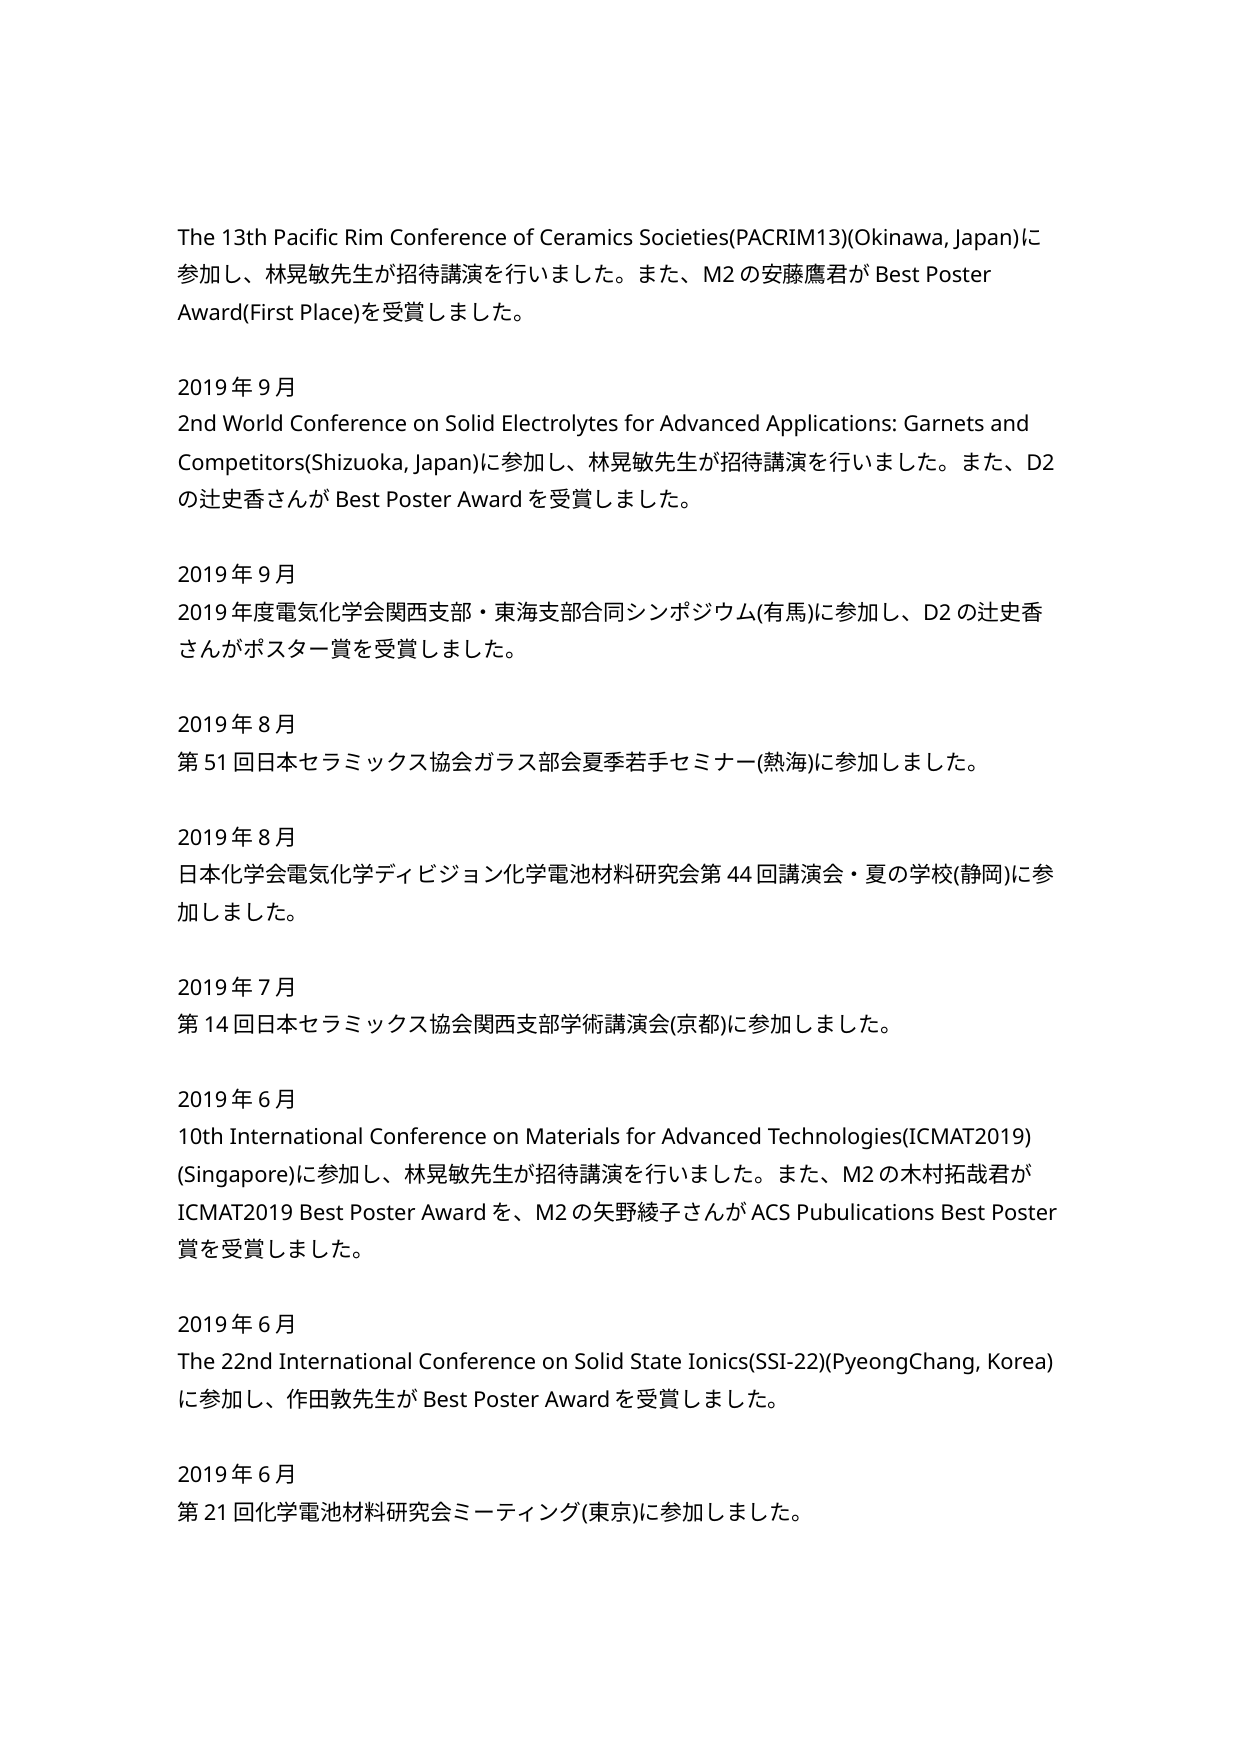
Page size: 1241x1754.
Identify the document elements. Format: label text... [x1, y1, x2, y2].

text 日本化学会電気化学ディビジョン化学電池材料研究会第44回講演会・夏の学校(静岡)に参加しました。 [177, 854, 1063, 929]
text 2019年6月 [177, 1304, 1063, 1342]
text The 22nd International Conference on Solid State Ionics(SSI-22)(PyeongChang, Korea)に参加し、作田敦先生がBest Poster Awardを受賞しました。 [177, 1342, 1063, 1417]
text 2019年9月 [177, 367, 1063, 404]
text The 13th Pacific Rim Conference of Ceramics Societies(PACRIM13)(Okinawa, Japan)に参加し、林晃敏先生が招待講演を行いました。また、M2の安藤鷹君がBest Poster Award(First Place)を受賞しました。 [177, 217, 1063, 329]
text 2019年8月 [177, 704, 1063, 742]
text 10th International Conference on Materials for Advanced Technologies(ICMAT2019)(Singapore)に参加し、林晃敏先生が招待講演を行いました。また、M2の木村拓哉君がICMAT2019 Best Poster Awardを、M2の矢野綾子さんがACS Pubulications Best Poster賞を受賞しました。 [177, 1117, 1063, 1267]
text 2019年6月 [177, 1454, 1063, 1492]
text 第51回日本セラミックス協会ガラス部会夏季若手セミナー(熱海)に参加しました。 [177, 742, 1063, 779]
text 2019年8月 [177, 817, 1063, 854]
text 2019年度電気化学会関西支部・東海支部合同シンポジウム(有馬)に参加し、D2の辻史香さんがポスター賞を受賞しました。 [177, 592, 1063, 667]
text 第21回化学電池材料研究会ミーティング(東京)に参加しました。 [177, 1492, 1063, 1529]
text 2019年9月 [177, 554, 1063, 592]
text 2nd World Conference on Solid Electrolytes for Advanced Applications: Garnets and Competitors(Shizuoka, Japan)に参加し、林晃敏先生が招待講演を行いました。また、D2の辻史香さんがBest Poster Awardを受賞しました。 [177, 404, 1063, 517]
text 第14回日本セラミックス協会関西支部学術講演会(京都)に参加しました。 [177, 1004, 1063, 1042]
text 2019年6月 [177, 1079, 1063, 1117]
text 2019年7月 [177, 967, 1063, 1004]
